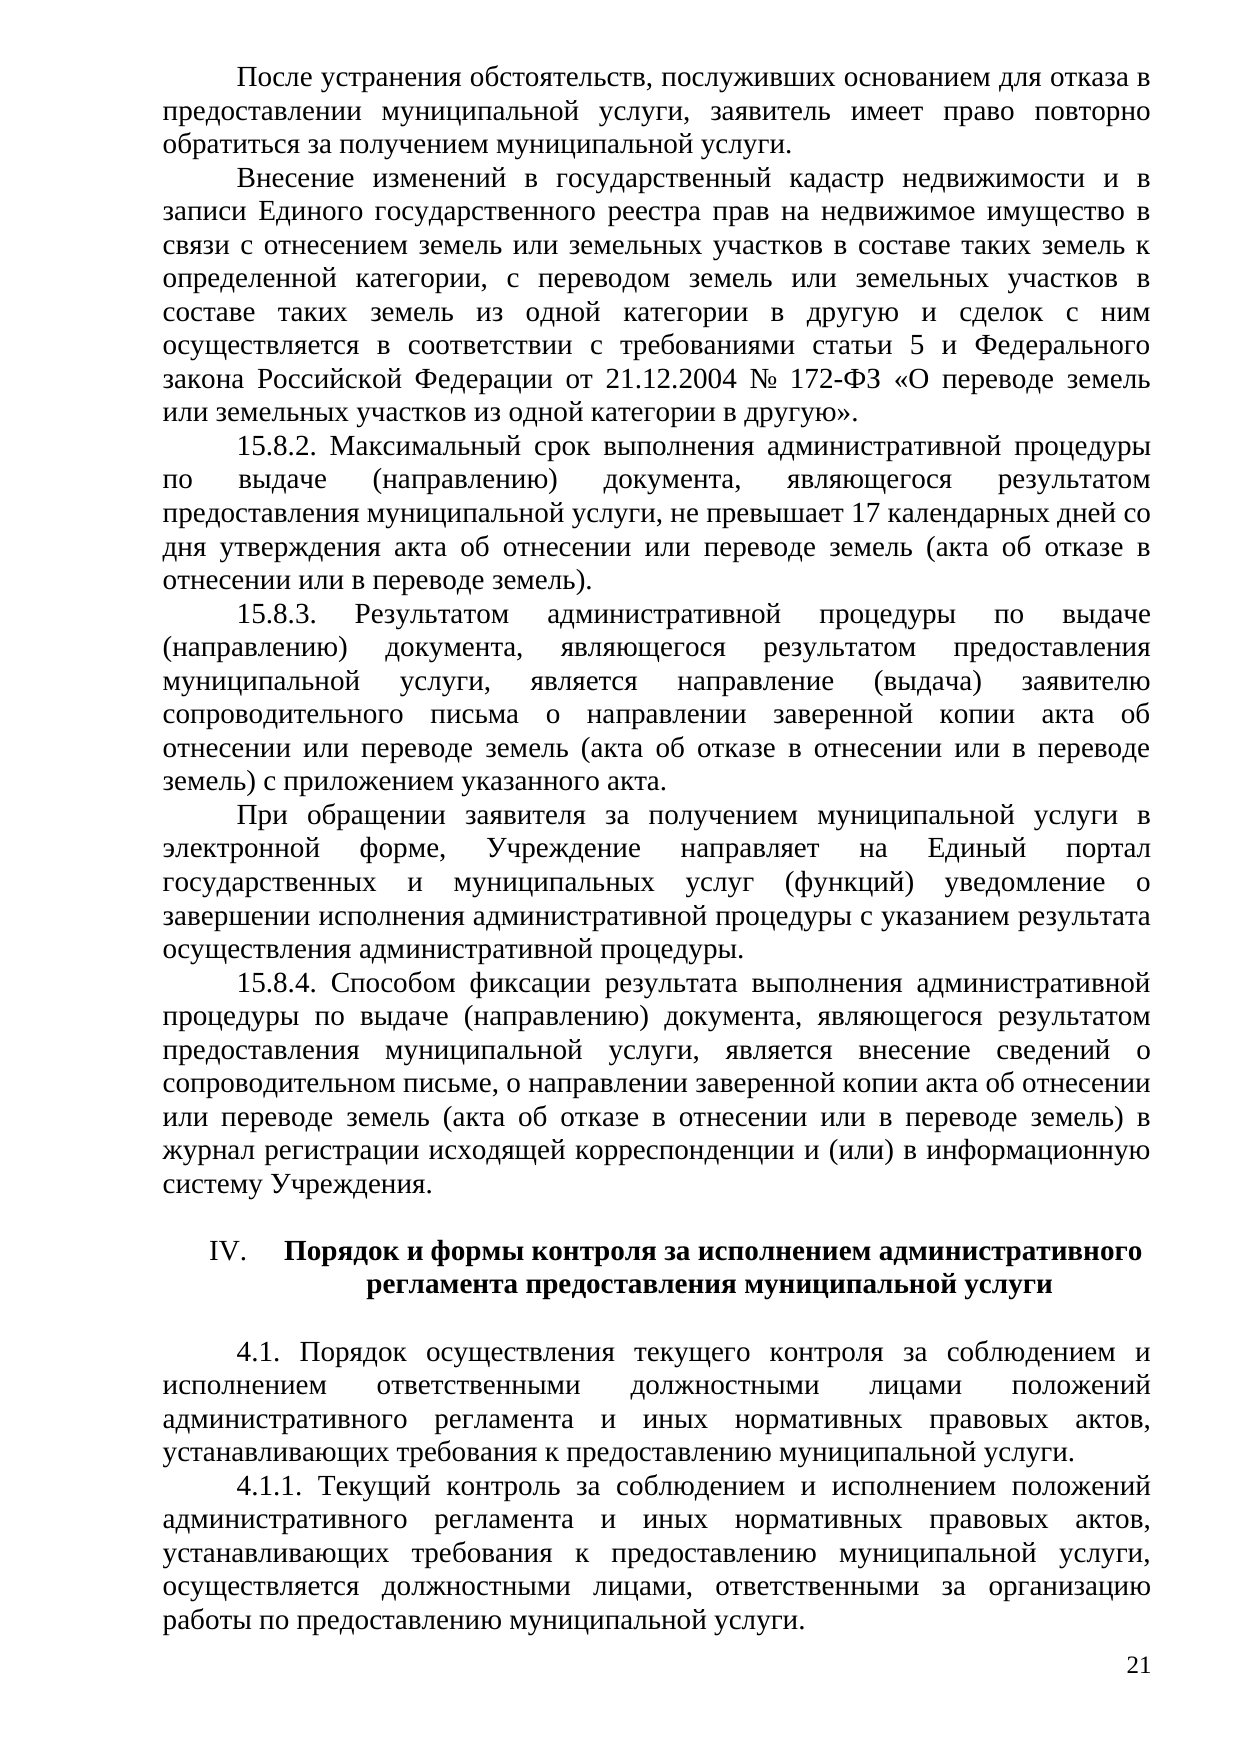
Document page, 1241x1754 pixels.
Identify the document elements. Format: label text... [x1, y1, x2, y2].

list Порядок и формы контроля за исполнением административного регламента предоставления муниципальной услуги [200, 1233, 1152, 1300]
text 4.1.1. Текущий контроль за соблюдением и исполнением положений административного регламента и иных нормативных правовых актов, устанавливающих требования к предоставлению муниципальной услуги, осуществляется должностными лицами, ответственными за организацию работы по предоставлению муниципальной услуги. [162, 1468, 1152, 1636]
text После устранения обстоятельств, послуживших основанием для отказа в предоставлении муниципальной услуги, заявитель имеет право повторно обратиться за получением муниципальной услуги. [162, 59, 1152, 160]
text Внесение изменений в государственный кадастр недвижимости и в записи Единого государственного реестра прав на недвижимое имущество в связи с отнесением земель или земельных участков в составе таких земель к определенной категории, с переводом земель или земельных участков в составе таких земель из одной категории в другую и сделок с ним осуществляется в соответствии с требованиями статьи 5 и Федерального закона Российской Федерации от 21.12.2004 № 172-ФЗ «О переводе земель или земельных участков из одной категории в другую». [162, 160, 1152, 428]
text При обращении заявителя за получением муниципальной услуги в электронной форме, Учреждение направляет на Единый портал государственных и муниципальных услуг (функций) уведомление о завершении исполнения административной процедуры с указанием результата осуществления административной процедуры. [162, 797, 1152, 965]
text 15.8.3. Результатом административной процедуры по выдаче (направлению) документа, являющегося результатом предоставления муниципальной услуги, является направление (выдача) заявителю сопроводительного письма о направлении заверенной копии акта об отнесении или переводе земель (акта об отказе в отнесении или в переводе земель) с приложением указанного акта. [162, 596, 1152, 797]
text 15.8.2. Максимальный срок выполнения административной процедуры по выдаче (направлению) документа, являющегося результатом предоставления муниципальной услуги, не превышает 17 календарных дней со дня утверждения акта об отнесении или переводе земель (акта об отказе в отнесении или в переводе земель). [162, 428, 1152, 596]
text 4.1. Порядок осуществления текущего контроля за соблюдением и исполнением ответственными должностными лицами положений административного регламента и иных нормативных правовых актов, устанавливающих требования к предоставлению муниципальной услуги. [162, 1334, 1152, 1468]
text 15.8.4. Способом фиксации результата выполнения административной процедуры по выдаче (направлению) документа, являющегося результатом предоставления муниципальной услуги, является внесение сведений о сопроводительном письме, о направлении заверенной копии акта об отнесении или переводе земель (акта об отказе в отнесении или в переводе земель) в журнал регистрации исходящей корреспонденции и (или) в информационную систему Учреждения. [162, 965, 1152, 1199]
